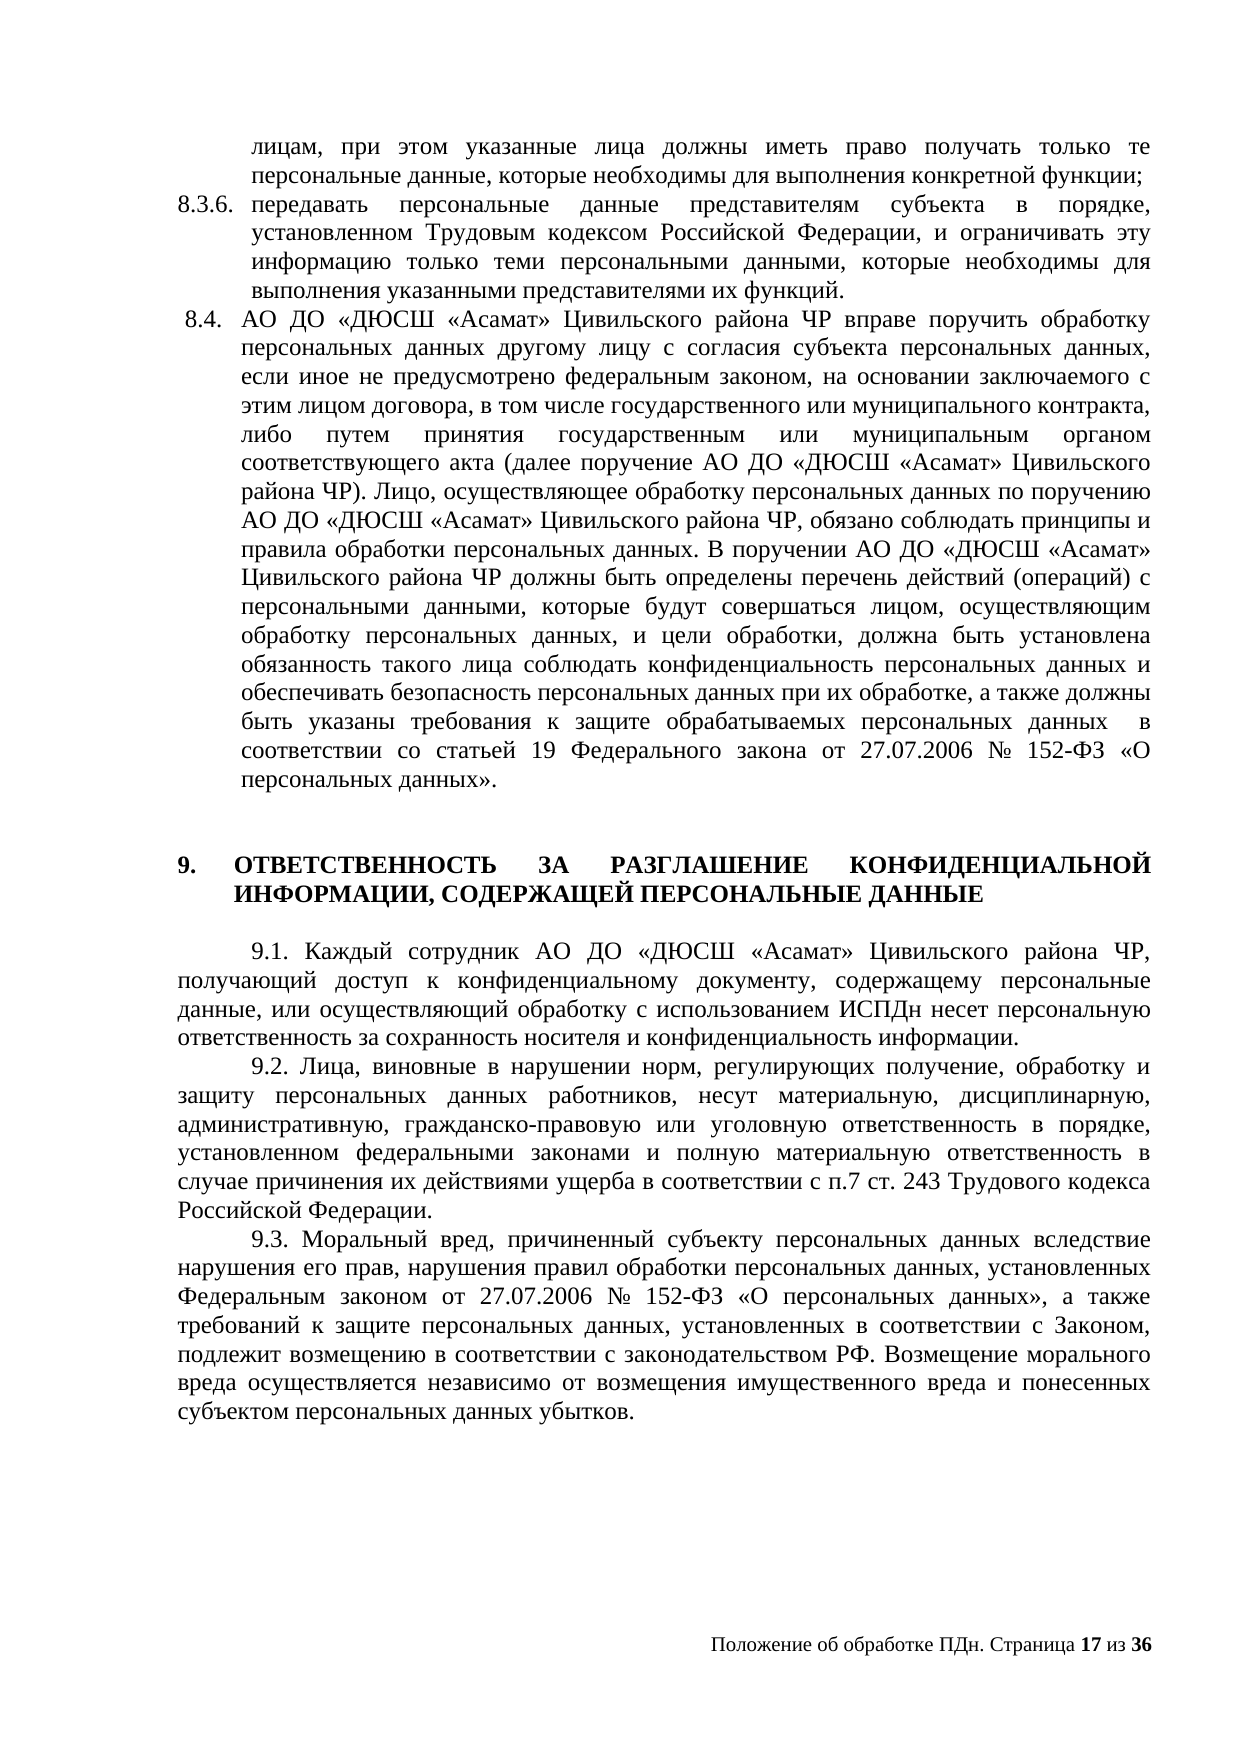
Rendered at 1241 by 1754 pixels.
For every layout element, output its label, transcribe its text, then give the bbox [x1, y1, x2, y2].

list АО ДО «ДЮСШ «Асамат» Цивильского района ЧР вправе поручить обработку персональных данных другому лицу с согласия субъекта персональных данных, если иное не предусмотрено федеральным законом, на основании заключаемого с этим лицом договора, в том числе государственного или муниципального контракта, либо путем принятия государственным или муниципальным органом соответствующего акта (далее поручение АО ДО «ДЮСШ «Асамат» Цивильского района ЧР). Лицо, осуществляющее обработку персональных данных по поручению АО ДО «ДЮСШ «Асамат» Цивильского района ЧР, обязано соблюдать принципы и правила обработки персональных данных. В поручении АО ДО «ДЮСШ «Асамат» Цивильского района ЧР должны быть определены перечень действий (операций) с персональными данными, которые будут совершаться лицом, осуществляющим обработку персональных данных, и цели обработки, должна быть установлена обязанность такого лица соблюдать конфиденциальность персональных данных и обеспечивать безопасность персональных данных при их обработке, а также должны быть указаны требования к защите обрабатываемых персональных данных в соответствии со статьей 19 Федерального закона от 27.07.2006 № 152-ФЗ «О персональных данных». [184, 304, 1152, 792]
text 9.3. Моральный вред, причиненный субъекту персональных данных вследствие нарушения его прав, нарушения правил обработки персональных данных, установленных Федеральным законом от 27.07.2006 № 152-ФЗ «О персональных данных», а также требований к защите персональных данных, установленных в соответствии с Законом, подлежит возмещению в соответствии с законодательством РФ. Возмещение морального вреда осуществляется независимо от возмещения имущественного вреда и понесенных субъектом персональных данных убытков. [177, 1224, 1152, 1425]
list передавать персональные данные представителям субъекта в порядке, установленном Трудовым кодексом Российской Федерации, и ограничивать эту информацию только теми персональными данными, которые необходимы для выполнения указанными представителями их функций. [177, 189, 1152, 304]
text 9.1. Каждый сотрудник АО ДО «ДЮСШ «Асамат» Цивильского района ЧР, получающий доступ к конфиденциальному документу, содержащему персональные данные, или осуществляющий обработку с использованием ИСПДн несет персональную ответственность за сохранность носителя и конфиденциальность информации. [177, 936, 1152, 1051]
text 9.2. Лица, виновные в нарушении норм, регулирующих получение, обработку и защиту персональных данных работников, несут материальную, дисциплинарную, административную, гражданско-правовую или уголовную ответственность в порядке, установленном федеральными законами и полную материальную ответственность в случае причинения их действиями ущерба в соответствии с п.7 ст. 243 Трудового кодекса Российской Федерации. [177, 1051, 1152, 1224]
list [177, 131, 1152, 189]
list ОТВЕТСТВЕННОСТЬ ЗА РАЗГЛАШЕНИЕ КОНФИДЕНЦИАЛЬНОЙ ИНФОРМАЦИИ, СОДЕРЖАЩЕЙ ПЕРСОНАЛЬНЫЕ ДАННЫЕ [177, 850, 1152, 907]
